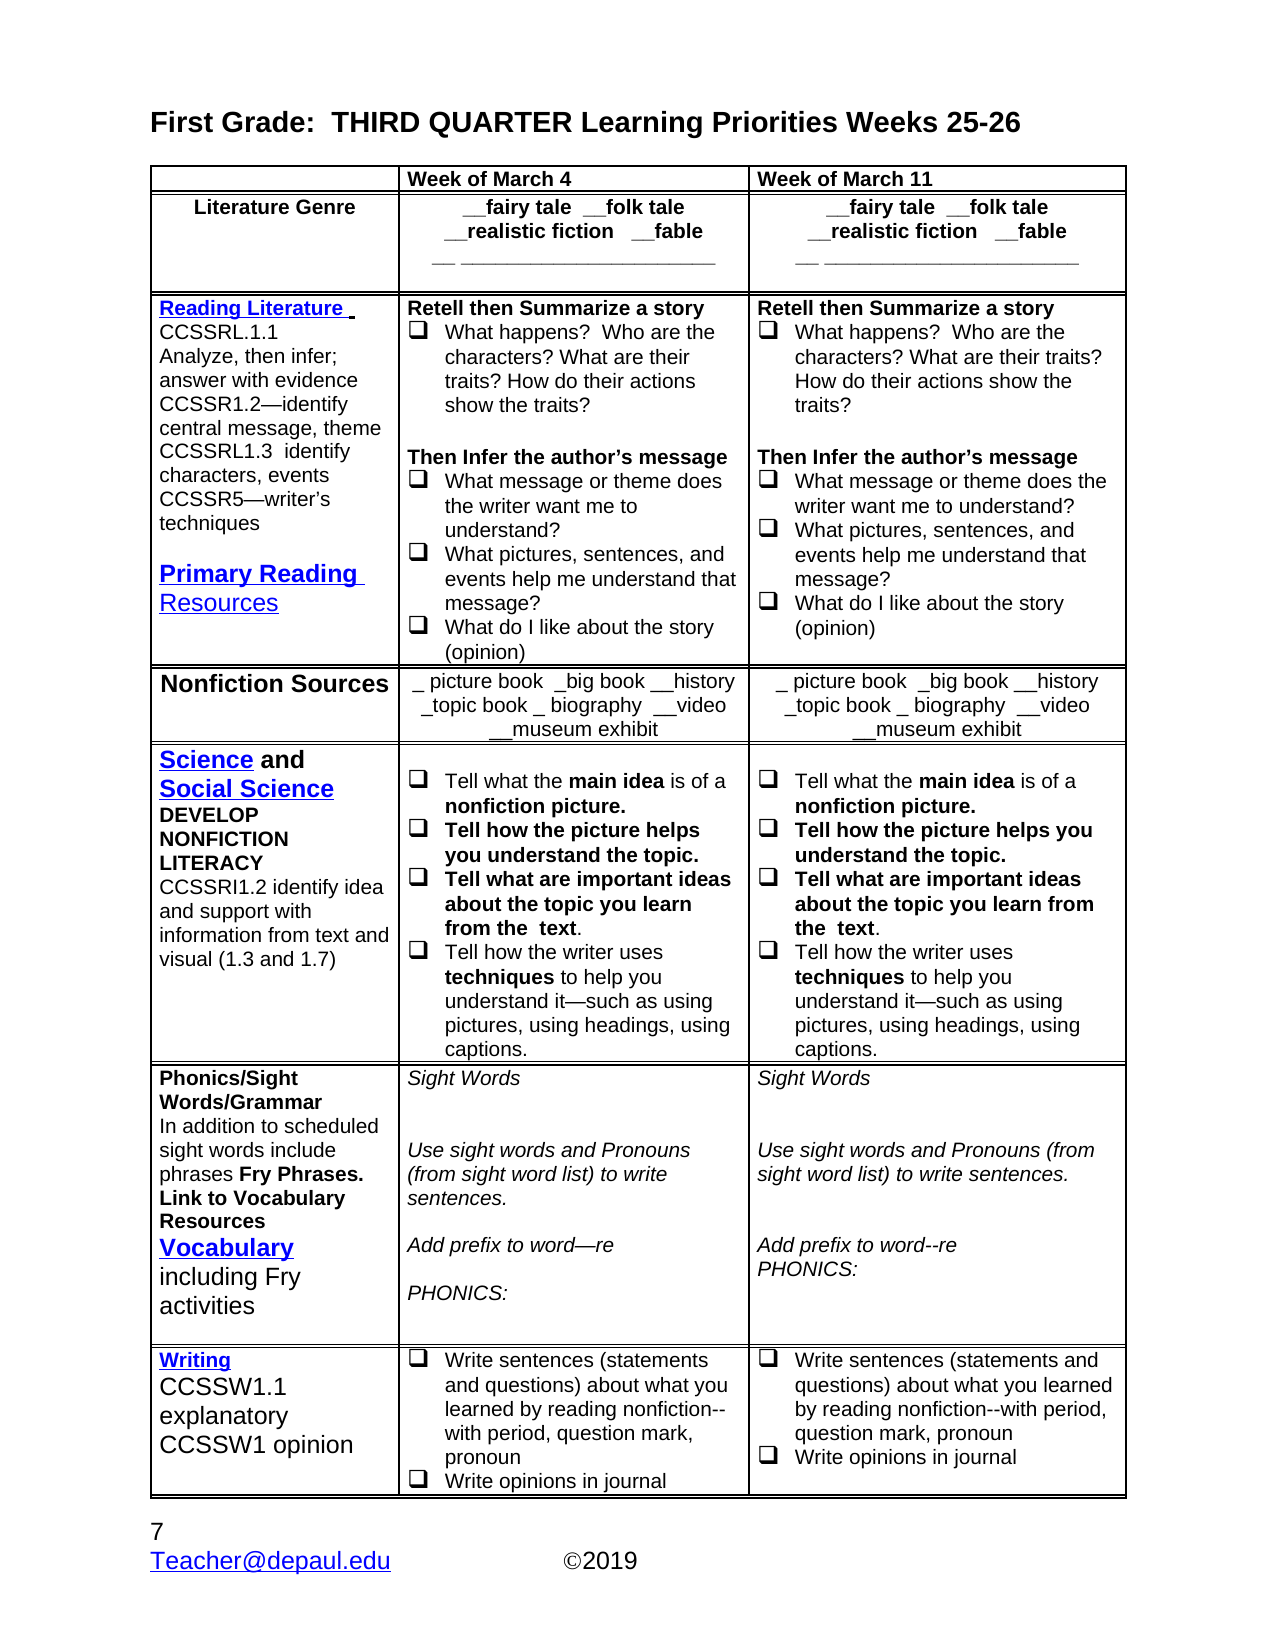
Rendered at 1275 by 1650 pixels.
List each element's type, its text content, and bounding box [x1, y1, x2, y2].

table_cell __fairy tale __folk tale __realistic fiction __fable __ ______________________ [750, 195, 1125, 291]
table_cell Writing CCSSW1.1 explanatory CCSSW1 opinion [152, 1348, 398, 1494]
table_cell Write sentences (statements and questions) about what you learned by reading nonfiction--with period, question mark, pronoun Write opinions in journal [400, 1348, 748, 1494]
table_cell Nonfiction Sources [152, 669, 398, 741]
table_header [152, 167, 398, 190]
table_cell Sight Words Use sight words and Pronouns (from sight word list) to write sentences. Add prefix to word--re PHONICS: [750, 1066, 1125, 1343]
table_header Week of March 4 [400, 167, 748, 190]
table_cell Retell then Summarize a story What happens? Who are the characters? What are their traits? How do their actions show the traits? Then Infer the author’s message What message or theme does the writer want me to understand? What pictures, sentences, and events help me understand that message? What do I like about the story (opinion) [750, 296, 1125, 664]
table_cell _ picture book _big book __history _topic book _ biography __video __museum exhibit [400, 669, 748, 741]
table_cell Sight Words Use sight words and Pronouns (from sight word list) to write sentences. Add prefix to word—re PHONICS: [400, 1066, 748, 1343]
table_cell __fairy tale __folk tale __realistic fiction __fable __ ______________________ [400, 195, 748, 291]
table_cell Retell then Summarize a story What happens? Who are the characters? What are their traits? How do their actions show the traits? Then Infer the author’s message What message or theme does the writer want me to understand? What pictures, sentences, and events help me understand that message? What do I like about the story (opinion) [400, 296, 748, 664]
table_cell Reading Literature CCSSRL.1.1 Analyze, then infer; answer with evidence CCSSR1.2—identify central message, theme CCSSRL1.3 identify characters, events CCSSR5—writer’s techniques Primary Reading Resources [152, 296, 398, 664]
table_cell _ picture book _big book __history _topic book _ biography __video __museum exhibit [750, 669, 1125, 741]
table_cell Tell what the main idea is of a nonfiction picture. Tell how the picture helps you understand the topic. Tell what are important ideas about the topic you learn from the text. Tell how the writer uses techniques to help you understand it—such as using pictures, using headings, using captions. [400, 745, 748, 1061]
table_cell Science and Social Science DEVELOP NONFICTION LITERACY CCSSRI1.2 identify idea and support with information from text and visual (1.3 and 1.7) [152, 745, 398, 1061]
table_cell Literature Genre [152, 195, 398, 291]
table_cell Tell what the main idea is of a nonfiction picture. Tell how the picture helps you understand the topic. Tell what are important ideas about the topic you learn from the text. Tell how the writer uses techniques to help you understand it—such as using pictures, using headings, using captions. [750, 745, 1125, 1061]
text First Grade: THIRD QUARTER Learning Priorities Weeks 25-26 [150, 105, 1125, 138]
table_cell Phonics/Sight Words/Grammar In addition to scheduled sight words include phrases Fry Phrases. Link to Vocabulary Resources Vocabulary including Fry activities [152, 1066, 398, 1343]
table_cell Write sentences (statements and questions) about what you learned by reading nonfiction--with period, question mark, pronoun Write opinions in journal [750, 1348, 1125, 1494]
table_header Week of March 11 [750, 167, 1125, 190]
